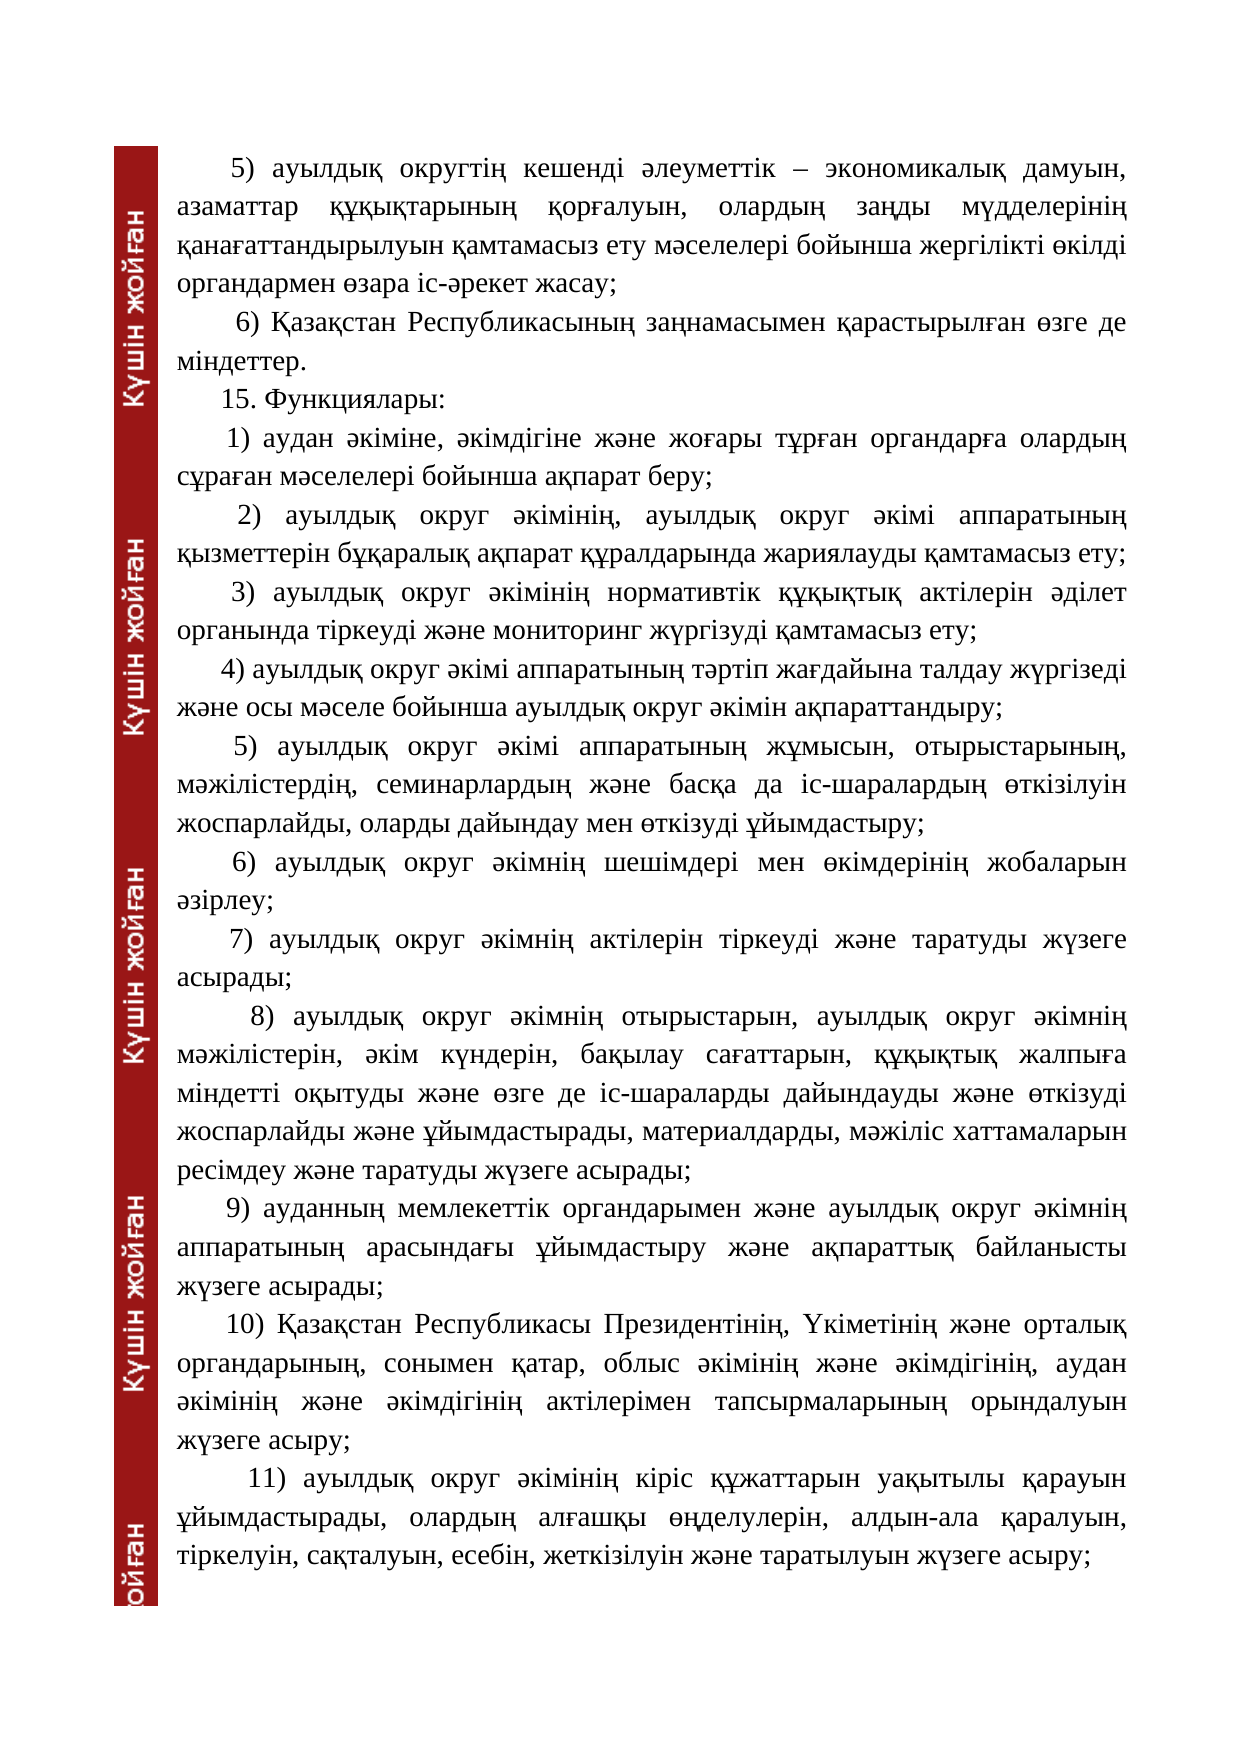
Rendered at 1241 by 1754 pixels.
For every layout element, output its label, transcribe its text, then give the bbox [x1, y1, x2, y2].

text 15. Функциялары: [112, 381, 1128, 415]
text 10) Қазақстан Республикасы Президентінің, Үкіметінің және орталық органдарының, сонымен қатар, облыс әкімінің және әкімдігінің, аудан әкімінің және әкімдігінің актілерімен тапсырмаларының орындалуын жүзеге асыру; [112, 1306, 1128, 1455]
picture [114, 376, 158, 381]
text 6) ауылдық округ әкімнің шешімдері мен өкімдерінің жобаларын әзірлеу; [112, 844, 1128, 916]
picture [114, 723, 158, 728]
text 8) ауылдық округ әкімнің отырыстарын, ауылдық округ әкімнің мәжілістерін, әкім күндерін, бақылау сағаттарын, құқықтық жалпыға міндетті оқытуды және өзге де іс-шараларды дайындауды және өткізуді жоспарлайды және ұйымдастырады, материалдарды, мәжіліс хаттамаларын ресімдеу және таратуды жүзеге асырады; [112, 998, 1128, 1186]
picture [114, 646, 158, 651]
text 9) ауданның мемлекеттік органдарымен және ауылдық округ әкімнің аппаратының арасындағы ұйымдастыру және ақпараттық байланысты жүзеге асырады; [112, 1191, 1128, 1301]
picture [114, 415, 158, 420]
text 11) ауылдық округ әкімінің кіріс құжаттарын уақытылы қарауын ұйымдастырады, олардың алғашқы өңделулерін, алдын-ала қаралуын, тіркелуін, сақталуын, есебін, жеткізілуін және таратылуын жүзеге асыру; [112, 1460, 1128, 1571]
text 4) ауылдық округ әкімі аппаратының тәртіп жағдайына талдау жүргізеді және осы мәселе бойынша ауылдық округ әкімін ақпараттандыру; [112, 651, 1128, 723]
text 5) ауылдық округ әкімі аппаратының жұмысын, отырыстарының, мәжілістердің, семинарлардың және басқа да іс-шаралардың өткізілуін жоспарлайды, оларды дайындау мен өткізуді ұйымдастыру; [112, 728, 1128, 839]
picture [114, 1571, 158, 1606]
picture [114, 1301, 158, 1306]
text 3) ауылдық округ әкімінің нормативтік құқықтық актілерін әділет органында тіркеуді және мониторинг жүргізуді қамтамасыз ету; [112, 574, 1128, 646]
text 6) Қазақстан Республикасының заңнамасымен қарастырылған өзге де міндеттер. [112, 304, 1128, 376]
text 1) аудан әкіміне, әкімдігіне және жоғары тұрған органдарға олардың сұраған мәселелері бойынша ақпарат беру; [112, 420, 1128, 492]
picture [114, 146, 158, 150]
picture [114, 1455, 158, 1460]
picture [114, 569, 158, 574]
picture [114, 993, 158, 998]
picture [114, 916, 158, 921]
picture [114, 299, 158, 304]
text 7) ауылдық округ әкімнің актілерін тіркеуді және таратуды жүзеге асырады; [112, 921, 1128, 993]
text 2) ауылдық округ әкімінің, ауылдық округ әкімі аппаратының қызметтерін бұқаралық ақпарат құралдарында жариялауды қамтамасыз ету; [112, 497, 1128, 569]
picture [114, 1186, 158, 1191]
picture [114, 839, 158, 844]
text 5) ауылдық округтің кешенді әлеуметтік – экономикалық дамуын, азаматтар құқықтарының қорғалуын, олардың заңды мүдделерінің қанағаттандырылуын қамтамасыз ету мәселелері бойынша жергілікті өкілді органдармен өзара іс-әрекет жасау; [112, 150, 1128, 299]
picture [114, 492, 158, 497]
